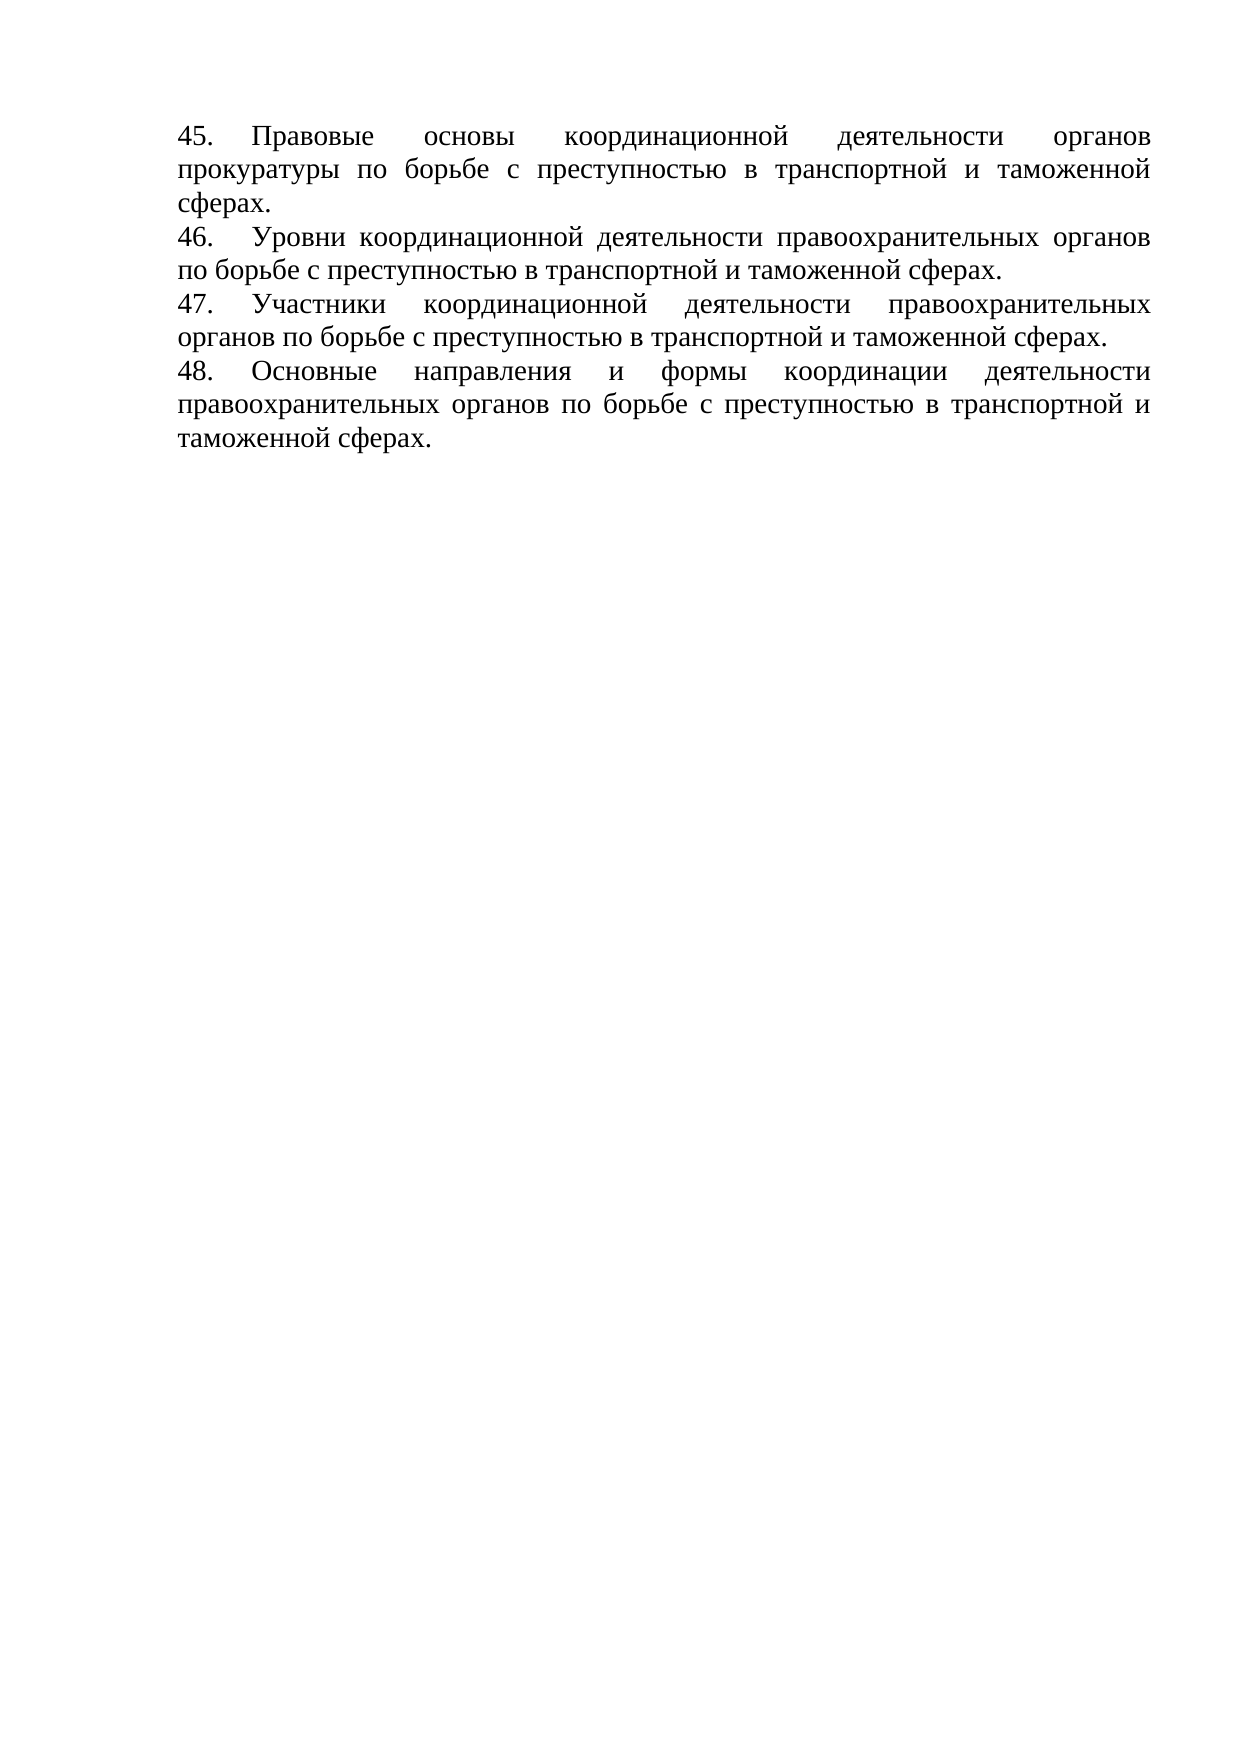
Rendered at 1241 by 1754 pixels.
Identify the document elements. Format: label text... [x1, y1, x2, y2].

list Участники координационной деятельности правоохранительных органов по борьбе с преступностью в транспортной и таможенной сферах. [177, 286, 1152, 353]
list Уровни координационной деятельности правоохранительных органов по борьбе с преступностью в транспортной и таможенной сферах. [177, 219, 1152, 286]
list Основные направления и формы координации деятельности правоохранительных органов по борьбе с преступностью в транспортной и таможенной сферах. [177, 353, 1152, 453]
list Правовые основы координационной деятельности органов прокуратуры по борьбе с преступностью в транспортной и таможенной сферах. [177, 118, 1152, 219]
